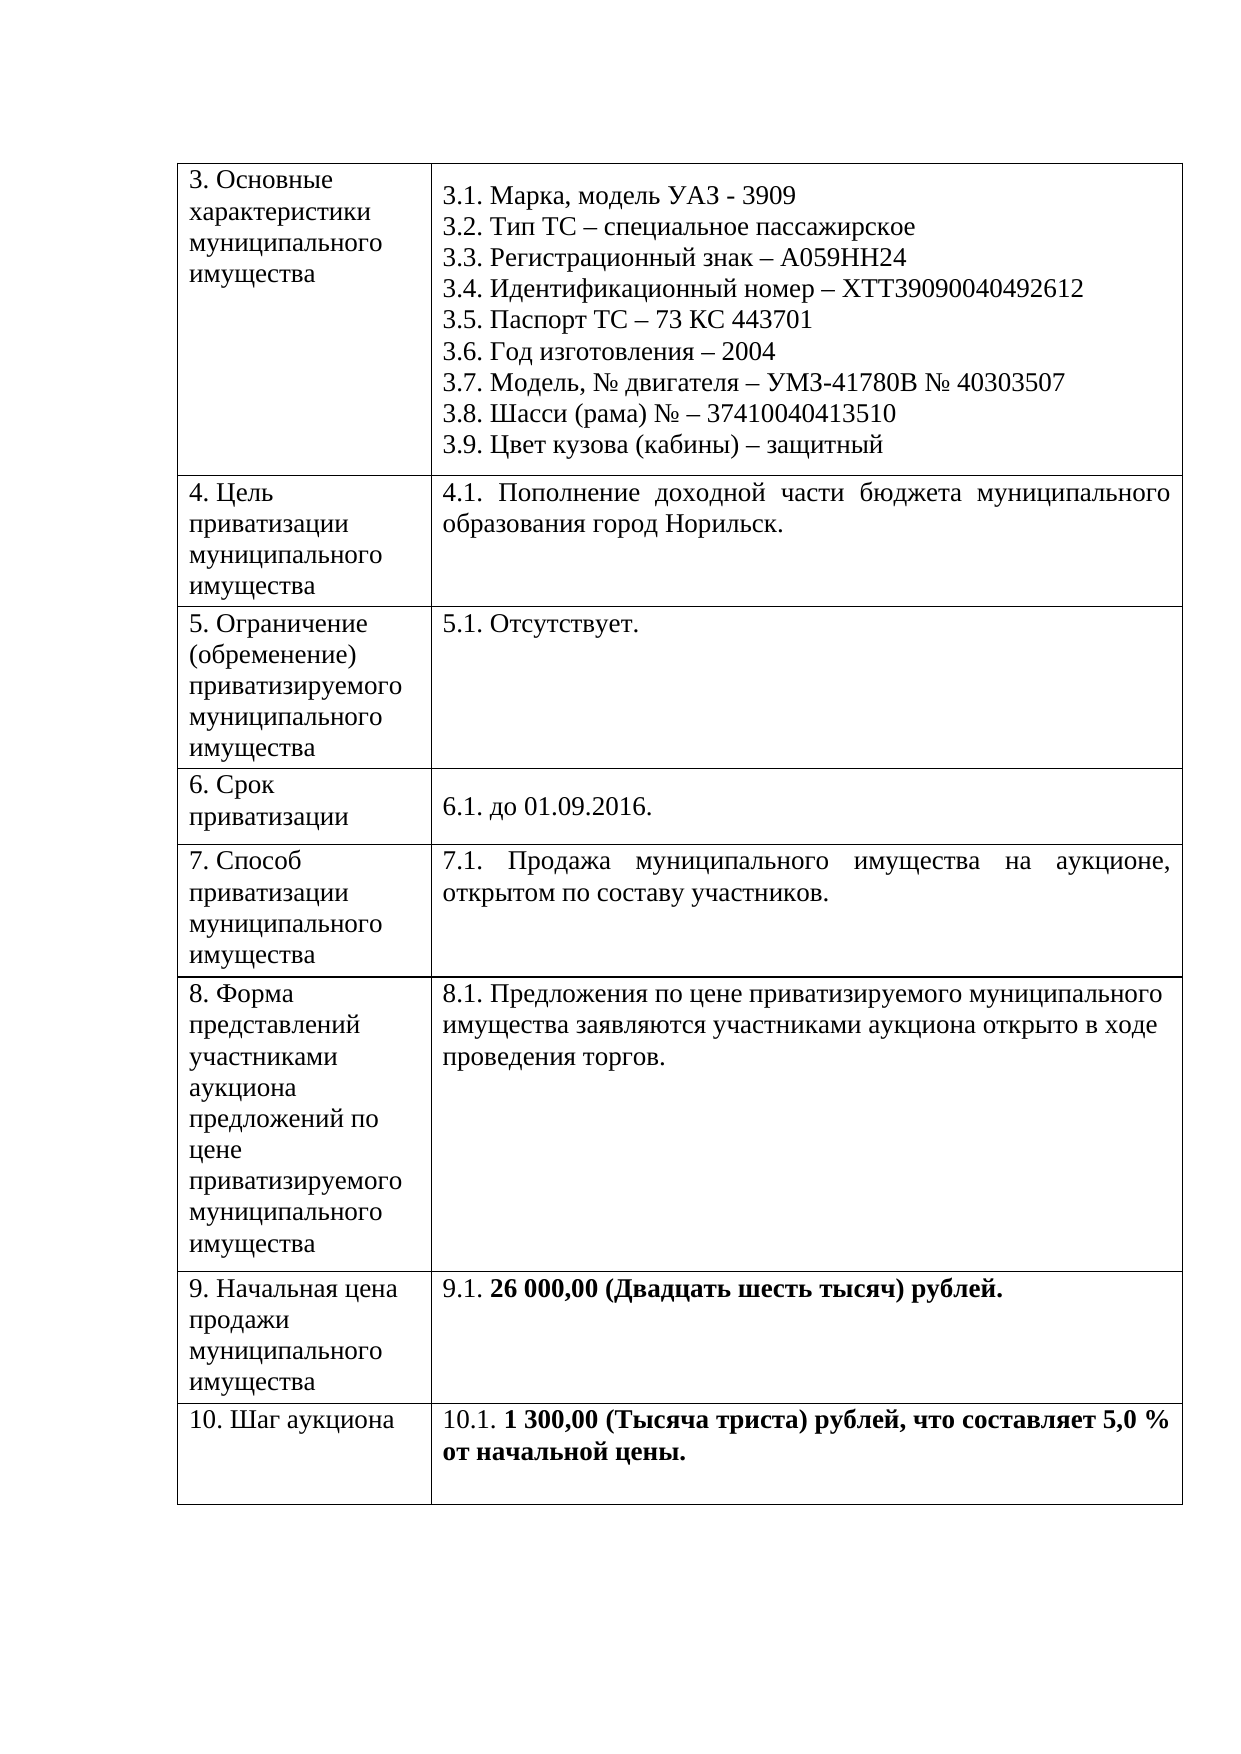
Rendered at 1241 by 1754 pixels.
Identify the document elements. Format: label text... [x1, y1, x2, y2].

table_cell 9. Начальная цена продажи муниципального имущества [178, 1272, 431, 1403]
table_cell 3. Основные характеристики муниципального имущества [178, 164, 431, 475]
table_cell 4. Цель приватизации муниципального имущества [178, 476, 431, 606]
table_cell 10. Шаг аукциона [178, 1404, 431, 1504]
table_cell 6. Срок приватизации [178, 769, 431, 843]
table_cell 3.1. Марка, модель УАЗ - 3909 3.2. Тип ТС – специальное пассажирское 3.3. Регистрационный знак – А059НН24 3.4. Идентификационный номер – ХТТ39090040492612 3.5. Паспорт ТС – 73 КС 443701 3.6. Год изготовления – 2004 3.7. Модель, № двигателя – УМЗ-41780В № 40303507 3.8. Шасси (рама) № – 37410040413510 3.9. Цвет кузова (кабины) – защитный [432, 164, 1182, 475]
table_cell 4.1. Пополнение доходной части бюджета муниципального образования город Норильск. [432, 476, 1182, 606]
table_cell 6.1. до 01.09.2016. [432, 769, 1182, 843]
table_cell 10.1. 1 300,00 (Тысяча триста) рублей, что составляет 5,0 % от начальной цены. [432, 1404, 1182, 1504]
table_cell 9.1. 26 000,00 (Двадцать шесть тысяч) рублей. [432, 1272, 1182, 1403]
table_cell 5. Ограничение (обременение) приватизируемого муниципального имущества [178, 607, 431, 768]
table_cell 7. Способ приватизации муниципального имущества [178, 845, 431, 976]
table_cell 8. Форма представлений участниками аукциона предложений по цене приватизируемого муниципального имущества [178, 978, 431, 1271]
table_cell 8.1. Предложения по цене приватизируемого муниципального имущества заявляются участниками аукциона открыто в ходе проведения торгов. [432, 978, 1182, 1271]
table_cell 7.1. Продажа муниципального имущества на аукционе, открытом по составу участников. [432, 845, 1182, 976]
table_cell 5.1. Отсутствует. [432, 607, 1182, 768]
